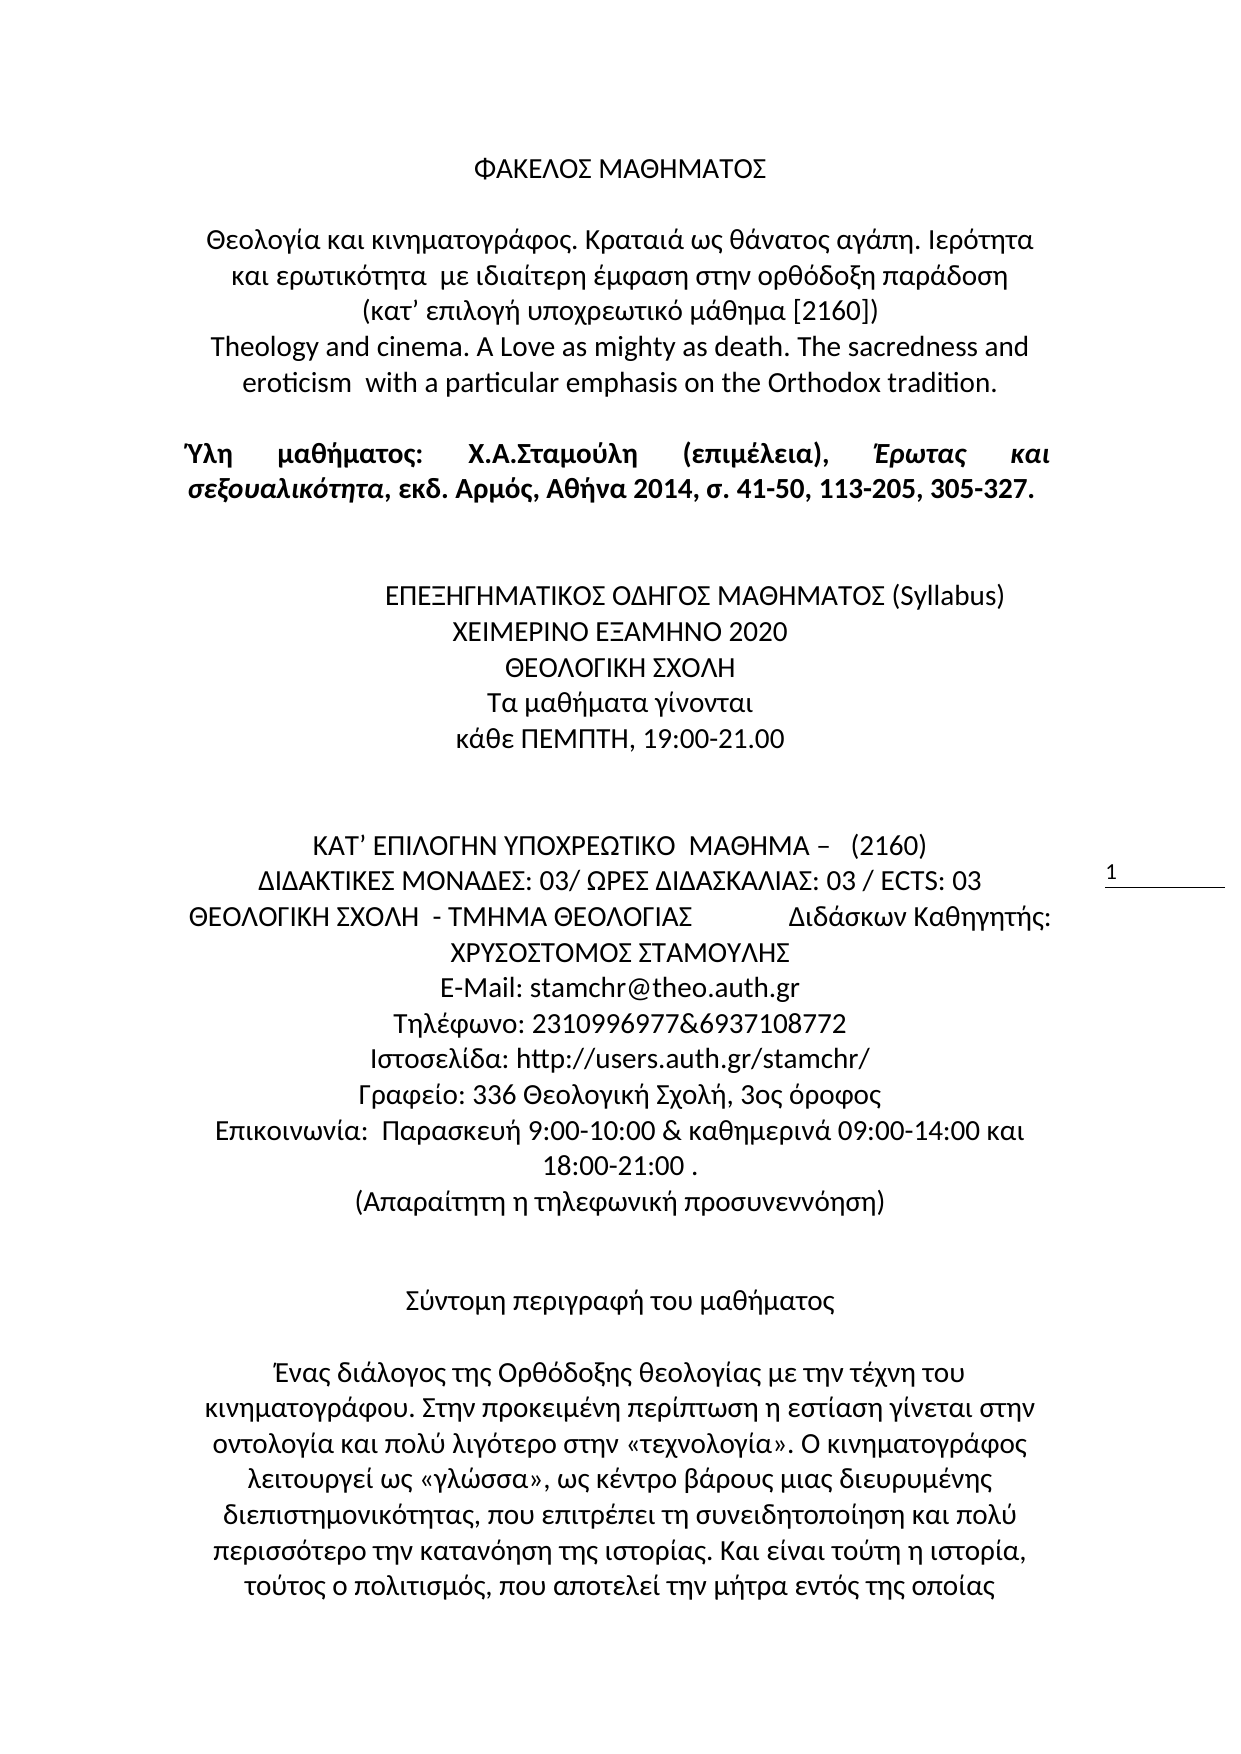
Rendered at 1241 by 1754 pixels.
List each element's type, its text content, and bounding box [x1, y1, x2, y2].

text (κατ’ επιλογή υποχρεωτικό μάθημα [2160]) [187, 292, 1053, 328]
text Τα μαθήματα γίνονται [187, 684, 1053, 720]
text KAT’ EΠΙΛΟΓΗΝ ΥΠΟΧΡΕΩΤΙΚΟ ΜΑΘΗΜΑ – (2160) [187, 827, 1053, 862]
text κάθε ΠΕΜΠΤΗ, 19:00-21.00 [187, 720, 1053, 756]
text Θεολογία και κινηματογράφος. Κραταιά ως θάνατος αγάπη. Ιερότητα και ερωτικότητα με ιδιαίτερη έμφαση στην ορθόδοξη παράδοση [187, 221, 1053, 292]
text E-Mail: stamchr@theo.auth.gr [187, 969, 1053, 1005]
text Ιστοσελίδα: http://users.auth.gr/stamchr/ [187, 1041, 1053, 1076]
text Ύλη μαθήματος: Χ.Α.Σταμούλη (επιμέλεια), Έρωτας και σεξουαλικότητα, εκδ. Αρμός, Αθήνα 2014, σ. 41-50, 113-205, 305-327. [187, 435, 1053, 506]
text Τηλέφωνo: 2310996977&6937108772 [187, 1005, 1053, 1041]
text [187, 1354, 1053, 1603]
text ΧΕΙΜΕΡΙΝΟ ΕΞΑΜΗΝΟ 2020 [187, 613, 1053, 649]
text Γραφείο: 336 Θεολογική Σχολή, 3ος όροφος [187, 1076, 1053, 1112]
text Σύντομη περιγραφή του μαθήματος [187, 1282, 1053, 1318]
text (Απαραίτητη η τηλεφωνική προσυνεννόηση) [187, 1183, 1053, 1219]
text ΘΕΟΛΟΓΙΚΗ ΣΧΟΛΗ [187, 649, 1053, 684]
text ΘΕΟΛΟΓΙΚΗ ΣΧΟΛΗ - ΤΜΗΜΑ ΘΕΟΛΟΓΙΑΣ Διδάσκων Καθηγητής: ΧΡΥΣΟΣΤΟΜΟΣ ΣΤΑΜΟΥΛΗΣ [187, 898, 1053, 969]
text ΦΑΚΕΛΟΣ ΜΑΘΗΜΑΤΟΣ [187, 150, 1053, 186]
text ΔΙΔΑΚΤΙΚΕΣ ΜΟΝΑΔΕΣ: 03/ ΩΡΕΣ ΔΙΔΑΣΚΑΛΙΑΣ: 03 / ECTS: 03 [187, 862, 1053, 898]
text Theology and cinema. A Love as mighty as death. The sacredness and eroticism with a particular emphasis on the Orthodox tradition. [187, 328, 1053, 399]
text Επικοινωνία: Παρασκευή 9:00-10:00 & καθημερινά 09:00-14:00 και 18:00-21:00 . [187, 1112, 1053, 1183]
text ΕΠΕΞΗΓΗΜΑΤΙΚΟΣ ΟΔΗΓΟΣ ΜΑΘΗΜΑΤΟΣ (Syllabus) [187, 577, 1053, 613]
